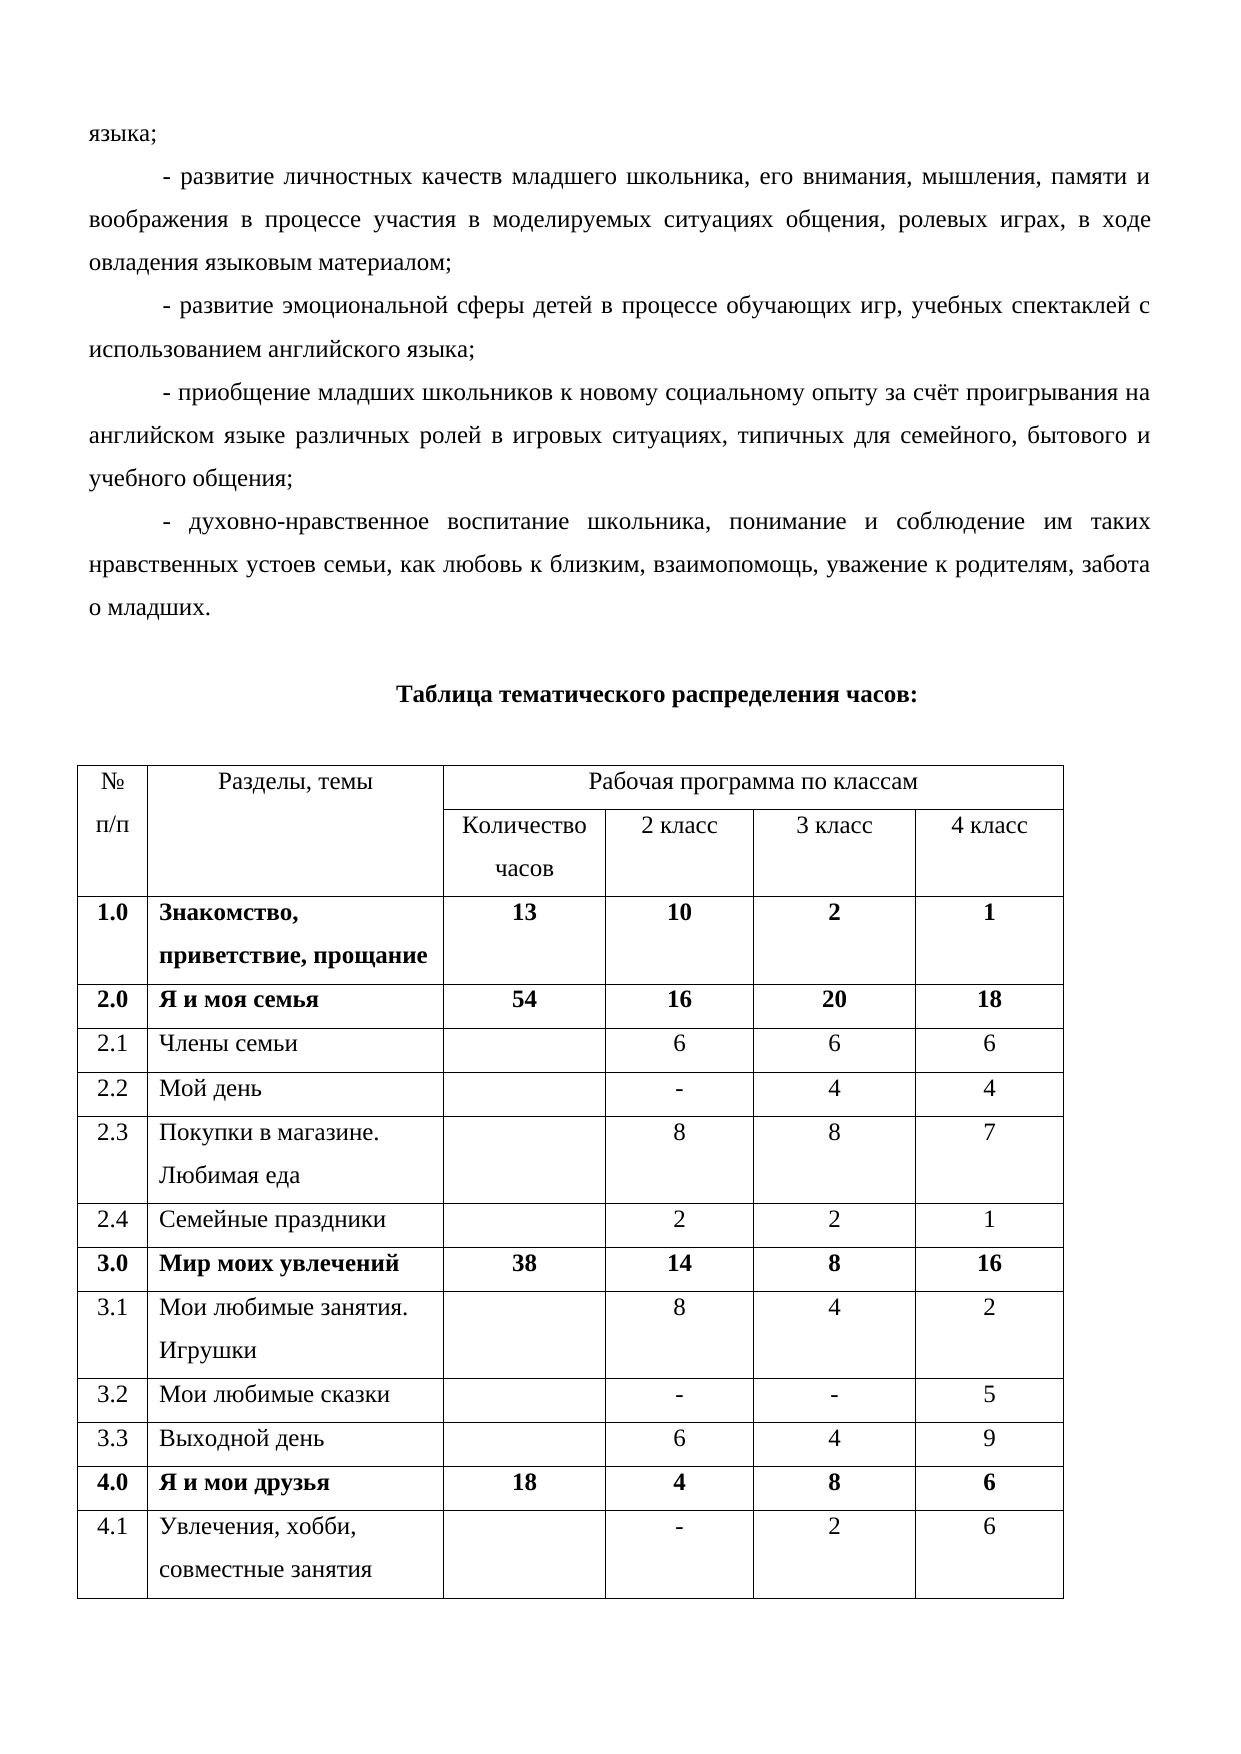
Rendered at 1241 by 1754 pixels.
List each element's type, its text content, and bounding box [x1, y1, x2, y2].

table_cell Я и моя семья [148, 985, 443, 1027]
table_cell 4 [916, 1073, 1063, 1116]
table_cell 16 [916, 1248, 1063, 1291]
table_cell Знакомство, приветствие, прощание [148, 897, 443, 983]
table_header Рабочая программа по классам [444, 766, 1063, 809]
table_cell 4 [606, 1467, 753, 1510]
table_cell 4 [754, 1292, 915, 1378]
text - развитие эмоциональной сферы детей в процессе обучающих игр, учебных спектаклей с использованием английского языка; [89, 291, 1152, 362]
table_cell Семейные праздники [148, 1204, 443, 1247]
table_cell 1.0 [78, 897, 147, 983]
table_cell 6 [916, 1467, 1063, 1510]
table_header Разделы, темы [148, 766, 443, 896]
table_cell 6 [606, 1423, 753, 1466]
table_header № п/п [78, 766, 147, 896]
table_cell Мои любимые занятия. Игрушки [148, 1292, 443, 1378]
table_cell Члены семьи [148, 1029, 443, 1072]
table_cell [444, 1073, 605, 1116]
table_cell - [754, 1379, 915, 1422]
table_cell 10 [606, 897, 753, 983]
table_cell [444, 1511, 605, 1597]
table_cell 16 [606, 985, 753, 1027]
table_cell [444, 1423, 605, 1466]
text - развитие личностных качеств младшего школьника, его внимания, мышления, памяти и воображения в процессе участия в моделируемых ситуациях общения, ролевых играх, в ходе овладения языковым материалом; [89, 161, 1152, 276]
table_cell Покупки в магазине. Любимая еда [148, 1117, 443, 1203]
table_cell 2 [754, 897, 915, 983]
table_cell Мои любимые сказки [148, 1379, 443, 1422]
table_cell 2 класс [606, 810, 753, 896]
table_cell [444, 1204, 605, 1247]
table_cell 6 [916, 1511, 1063, 1597]
table_cell Выходной день [148, 1423, 443, 1466]
table_cell 54 [444, 985, 605, 1027]
text - приобщение младших школьников к новому социальному опыту за счёт проигрывания на английском языке различных ролей в игровых ситуациях, типичных для семейного, бытового и учебного общения; [89, 377, 1152, 492]
table_cell 2 [916, 1292, 1063, 1378]
table_cell 8 [606, 1292, 753, 1378]
table_cell 3 класс [754, 810, 915, 896]
table_cell 2.0 [78, 985, 147, 1027]
table_cell 6 [754, 1029, 915, 1072]
table_cell 6 [606, 1029, 753, 1072]
table_cell 8 [754, 1117, 915, 1203]
table_cell 4.0 [78, 1467, 147, 1510]
table_cell 3.1 [78, 1292, 147, 1378]
table_cell 3.0 [78, 1248, 147, 1291]
table_cell [444, 1379, 605, 1422]
text - духовно-нравственное воспитание школьника, понимание и соблюдение им таких нравственных устоев семьи, как любовь к близким, взаимопомощь, уважение к родителям, забота о младших. [89, 506, 1152, 621]
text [89, 118, 1152, 147]
table_cell 2.3 [78, 1117, 147, 1203]
table_cell 18 [916, 985, 1063, 1027]
table_cell 6 [916, 1029, 1063, 1072]
table_cell 9 [916, 1423, 1063, 1466]
table_cell 20 [754, 985, 915, 1027]
table_cell Я и мои друзья [148, 1467, 443, 1510]
table_cell Мой день [148, 1073, 443, 1116]
table_cell 4 класс [916, 810, 1063, 896]
table_cell [444, 1029, 605, 1072]
table_cell [444, 1292, 605, 1378]
table_cell 4 [754, 1073, 915, 1116]
table_cell 1 [916, 1204, 1063, 1247]
table_cell [444, 1117, 605, 1203]
table_cell 2 [606, 1204, 753, 1247]
text Таблица тематического распределения часов: [89, 679, 1152, 707]
table_cell 38 [444, 1248, 605, 1291]
table_cell 2.1 [78, 1029, 147, 1072]
table_cell 3.3 [78, 1423, 147, 1466]
table_cell 5 [916, 1379, 1063, 1422]
table_cell 2.4 [78, 1204, 147, 1247]
table_cell 13 [444, 897, 605, 983]
table_cell 4 [754, 1423, 915, 1466]
table_cell 8 [754, 1467, 915, 1510]
table_cell 14 [606, 1248, 753, 1291]
table_cell Увлечения, хобби, совместные занятия [148, 1511, 443, 1597]
table_cell 4.1 [78, 1511, 147, 1597]
table_cell 8 [754, 1248, 915, 1291]
table_cell 3.2 [78, 1379, 147, 1422]
table_cell Количество часов [444, 810, 605, 896]
table_cell 18 [444, 1467, 605, 1510]
table_cell - [606, 1511, 753, 1597]
table_cell - [606, 1379, 753, 1422]
table_cell - [606, 1073, 753, 1116]
table_cell 7 [916, 1117, 1063, 1203]
table_cell Мир моих увлечений [148, 1248, 443, 1291]
table_cell 1 [916, 897, 1063, 983]
table_cell 2.2 [78, 1073, 147, 1116]
table_cell 2 [754, 1511, 915, 1597]
table_cell 2 [754, 1204, 915, 1247]
table_cell 8 [606, 1117, 753, 1203]
